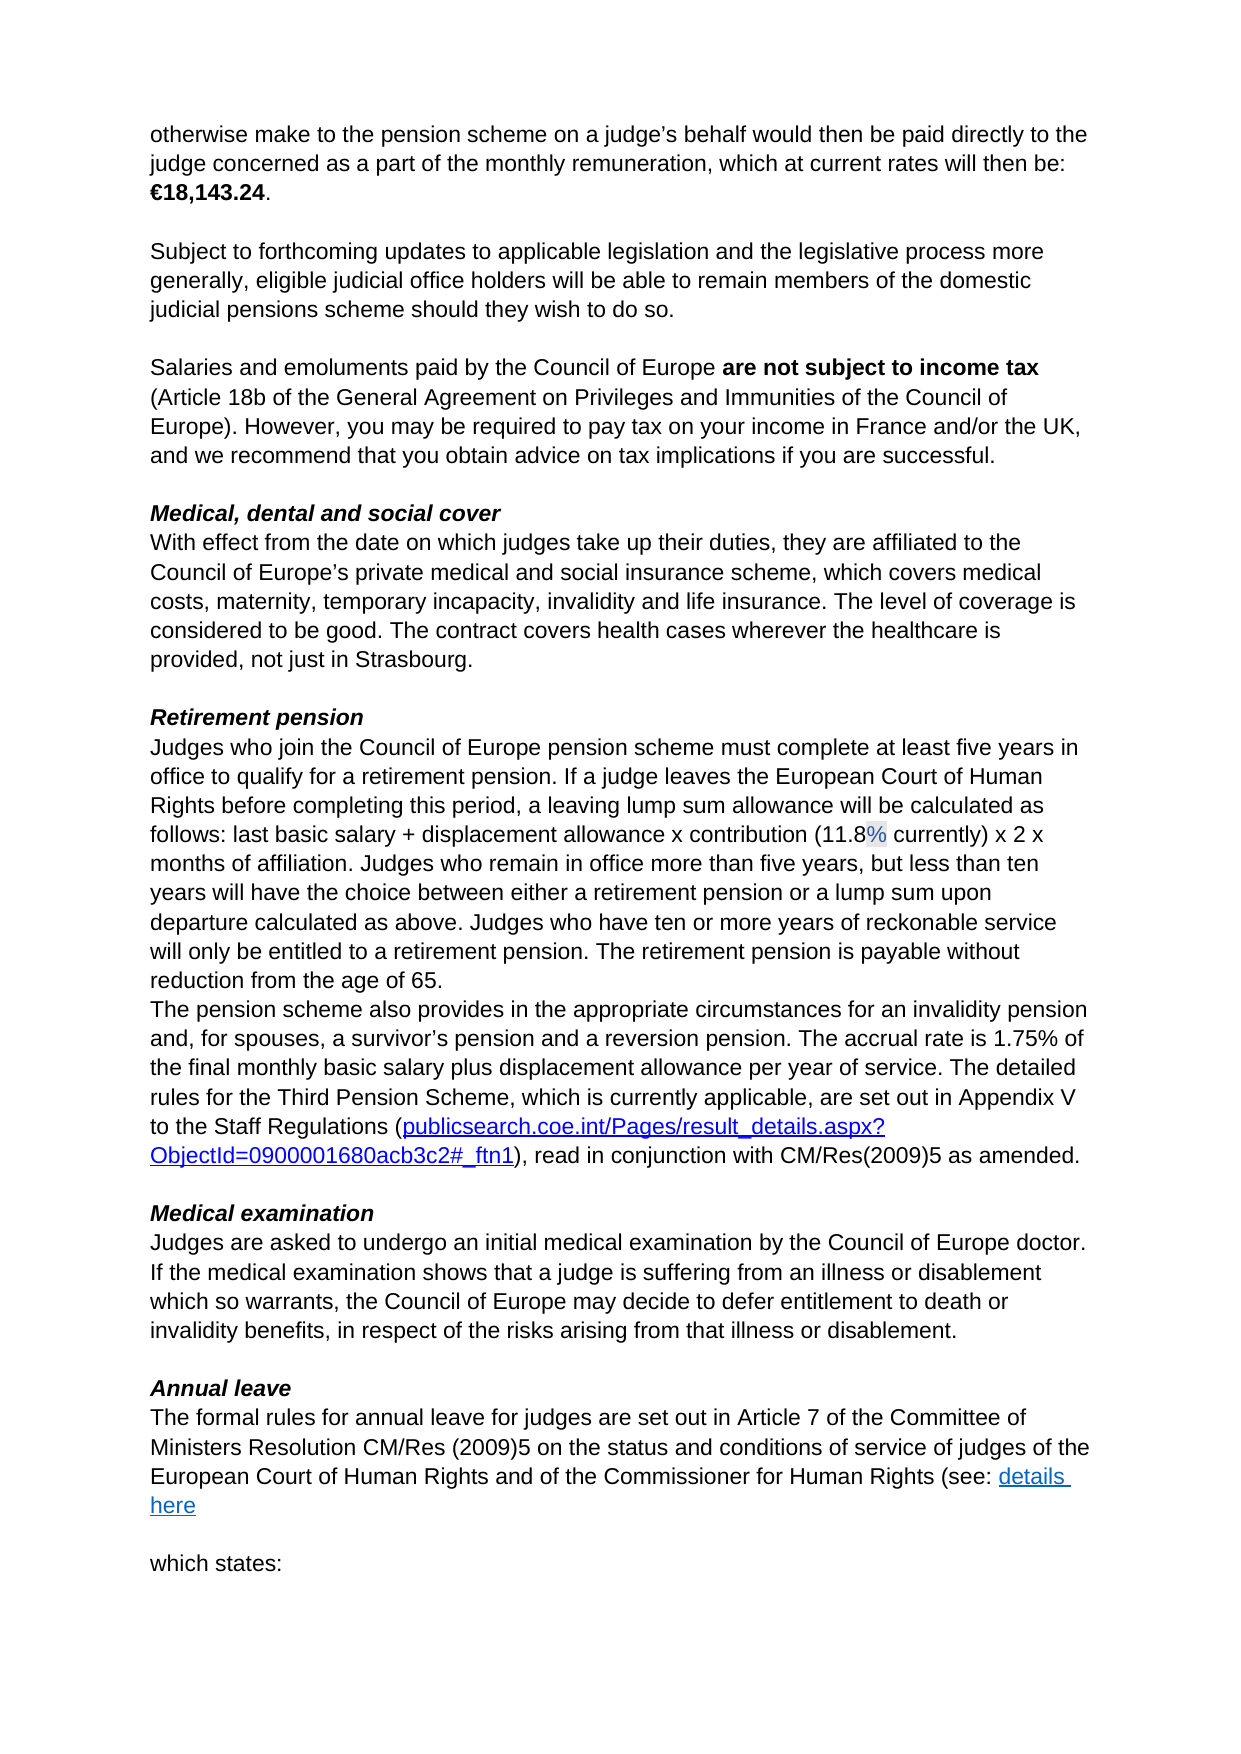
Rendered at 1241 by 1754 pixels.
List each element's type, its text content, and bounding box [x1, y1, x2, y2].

text Judges who join the Council of Europe pension scheme must complete at least five years in office to qualify for a retirement pension. If a judge leaves the European Court of Human Rights before completing this period, a leaving lump sum allowance will be calculated as follows: last basic salary + displacement allowance x contribution (11.8% currently) x 2 x months of affiliation. Judges who remain in office more than five years, but less than ten years will have the choice between either a retirement pension or a lump sum upon departure calculated as above. Judges who have ten or more years of reckonable service will only be entitled to a retirement pension. The retirement pension is payable without reduction from the age of 65. [150, 731, 1090, 993]
text Salaries and emoluments paid by the Council of Europe are not subject to income tax (Article 18b of the General Agreement on Privileges and Immunities of the Council of Europe). However, you may be required to pay tax on your income in France and/or the UK, and we recommend that you obtain advice on tax implications if you are successful. [150, 351, 1090, 468]
text The formal rules for annual leave for judges are set out in Article 7 of the Committee of Ministers Resolution CM/Res (2009)5 on the status and conditions of service of judges of the European Court of Human Rights and of the Commissioner for Human Rights (see: details here [150, 1401, 1090, 1518]
text Subject to forthcoming updates to applicable legislation and the legislative process more generally, eligible judicial office holders will be able to remain members of the domestic judicial pensions scheme should they wish to do so. [150, 235, 1090, 322]
text The pension scheme also provides in the appropriate circumstances for an invalidity pension and, for spouses, a survivor’s pension and a reversion pension. The accrual rate is 1.75% of the final monthly basic salary plus displacement allowance per year of service. The detailed rules for the Third Pension Scheme, which is currently applicable, are set out in Appendix V to the Staff Regulations (publicsearch.coe.int/Pages/result_details.aspx?ObjectId=0900001680acb3c2#_ftn1), read in conjunction with CM/Res(2009)5 as amended. [150, 993, 1090, 1168]
text Annual leave [150, 1372, 1090, 1401]
text Medical, dental and social cover [150, 497, 1090, 526]
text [150, 118, 1090, 206]
text which states: [150, 1547, 1090, 1576]
text Retirement pension [150, 701, 1090, 731]
text Judges are asked to undergo an initial medical examination by the Council of Europe doctor. If the medical examination shows that a judge is suffering from an illness or disablement which so warrants, the Council of Europe may decide to defer entitlement to death or invalidity benefits, in respect of the risks arising from that illness or disablement. [150, 1226, 1090, 1343]
text Medical examination [150, 1197, 1090, 1226]
text With effect from the date on which judges take up their duties, they are affiliated to the Council of Europe’s private medical and social insurance scheme, which covers medical costs, maternity, temporary incapacity, invalidity and life insurance. The level of coverage is considered to be good. The contract covers health cases wherever the healthcare is provided, not just in Strasbourg. [150, 526, 1090, 672]
